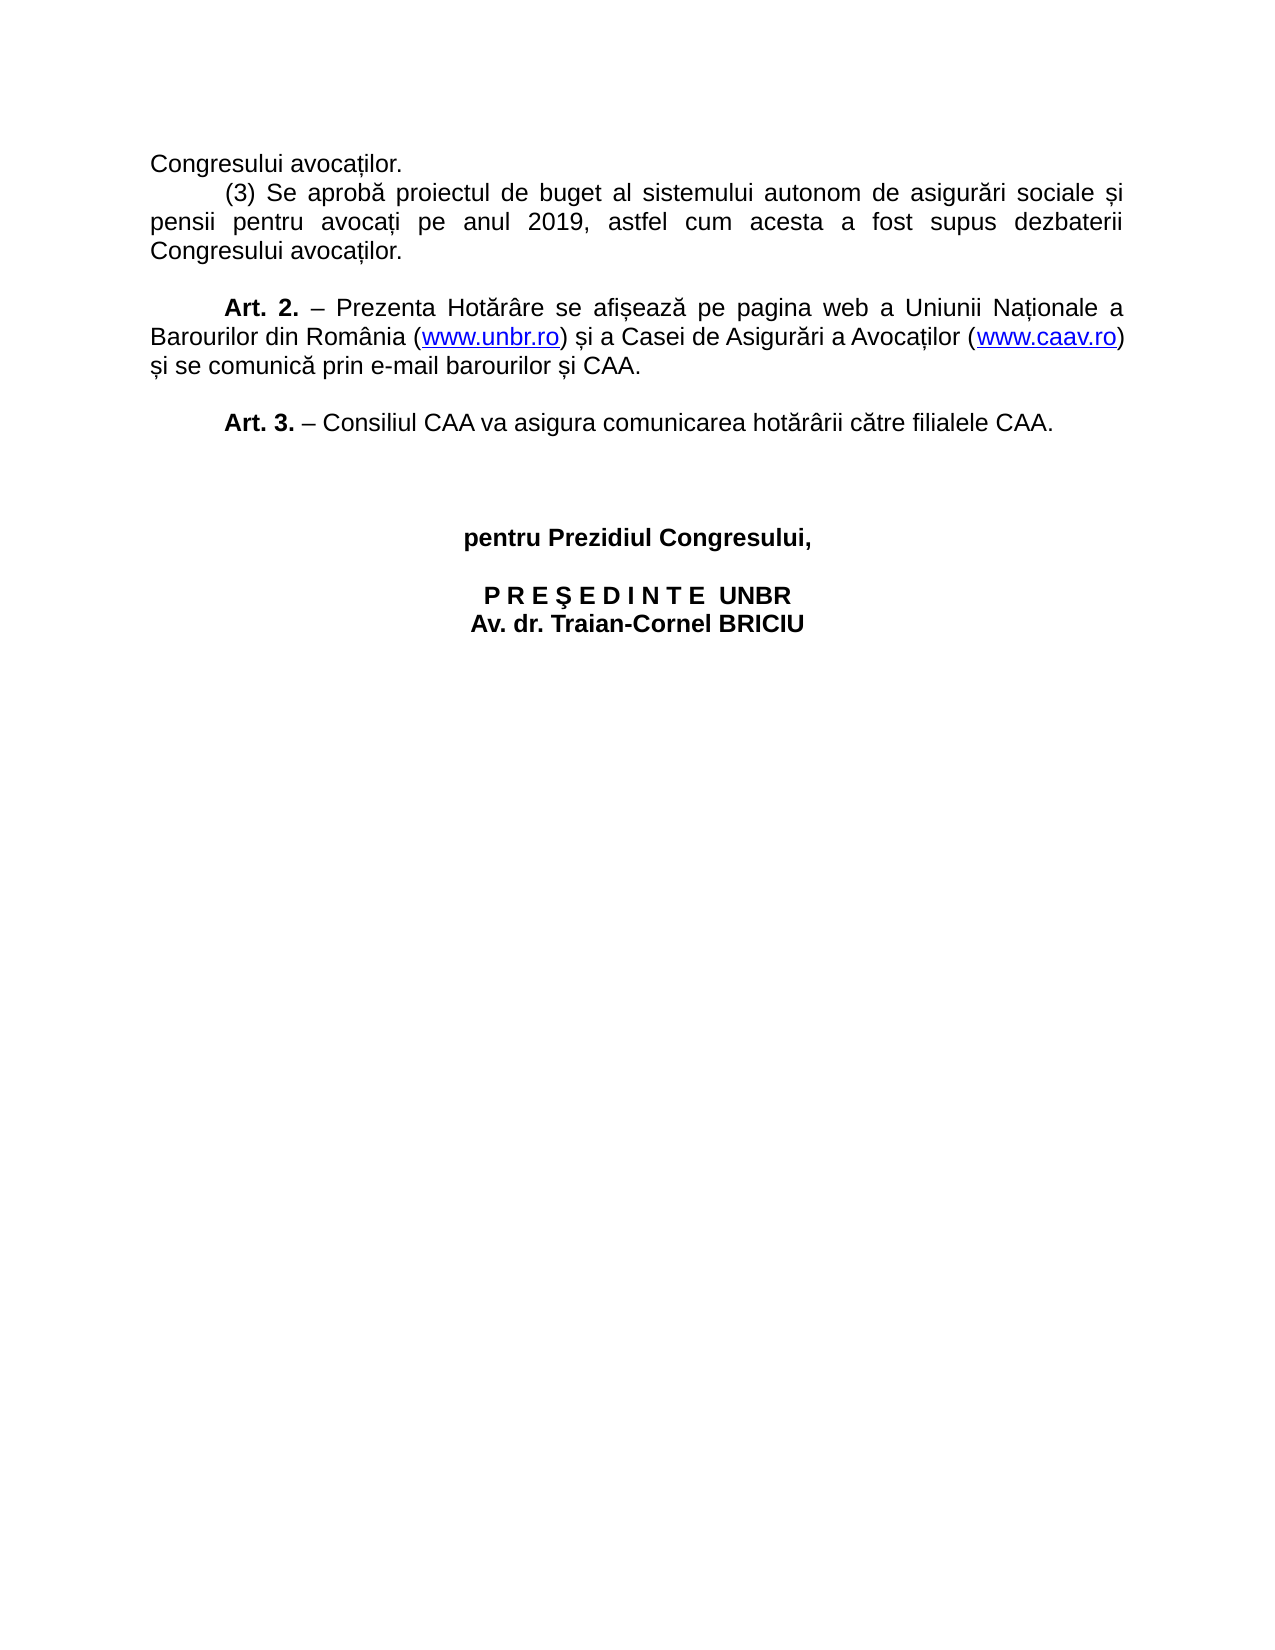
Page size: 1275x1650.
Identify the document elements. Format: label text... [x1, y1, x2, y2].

text Art. 2. – Prezenta Hotărâre se afișează pe pagina web a Uniunii Naționale a Barourilor din România (www.unbr.ro) și a Casei de Asigurări a Avocaților (www.caav.ro) și se comunică prin e-mail barourilor și CAA. [150, 294, 1125, 380]
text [150, 150, 1125, 179]
text Art. 3. – Consiliul CAA va asigura comunicarea hotărârii către filialele CAA. [150, 409, 1125, 437]
text pentru Prezidiul Congresului, [150, 524, 1125, 552]
text P R E Ş E D I N T E UNBR [150, 581, 1125, 610]
text Av. dr. Traian-Cornel BRICIU [150, 610, 1125, 639]
text (3) Se aprobă proiectul de buget al sistemului autonom de asigurări sociale și pensii pentru avocați pe anul 2019, astfel cum acesta a fost supus dezbaterii Congresului avocaților. [150, 179, 1125, 265]
